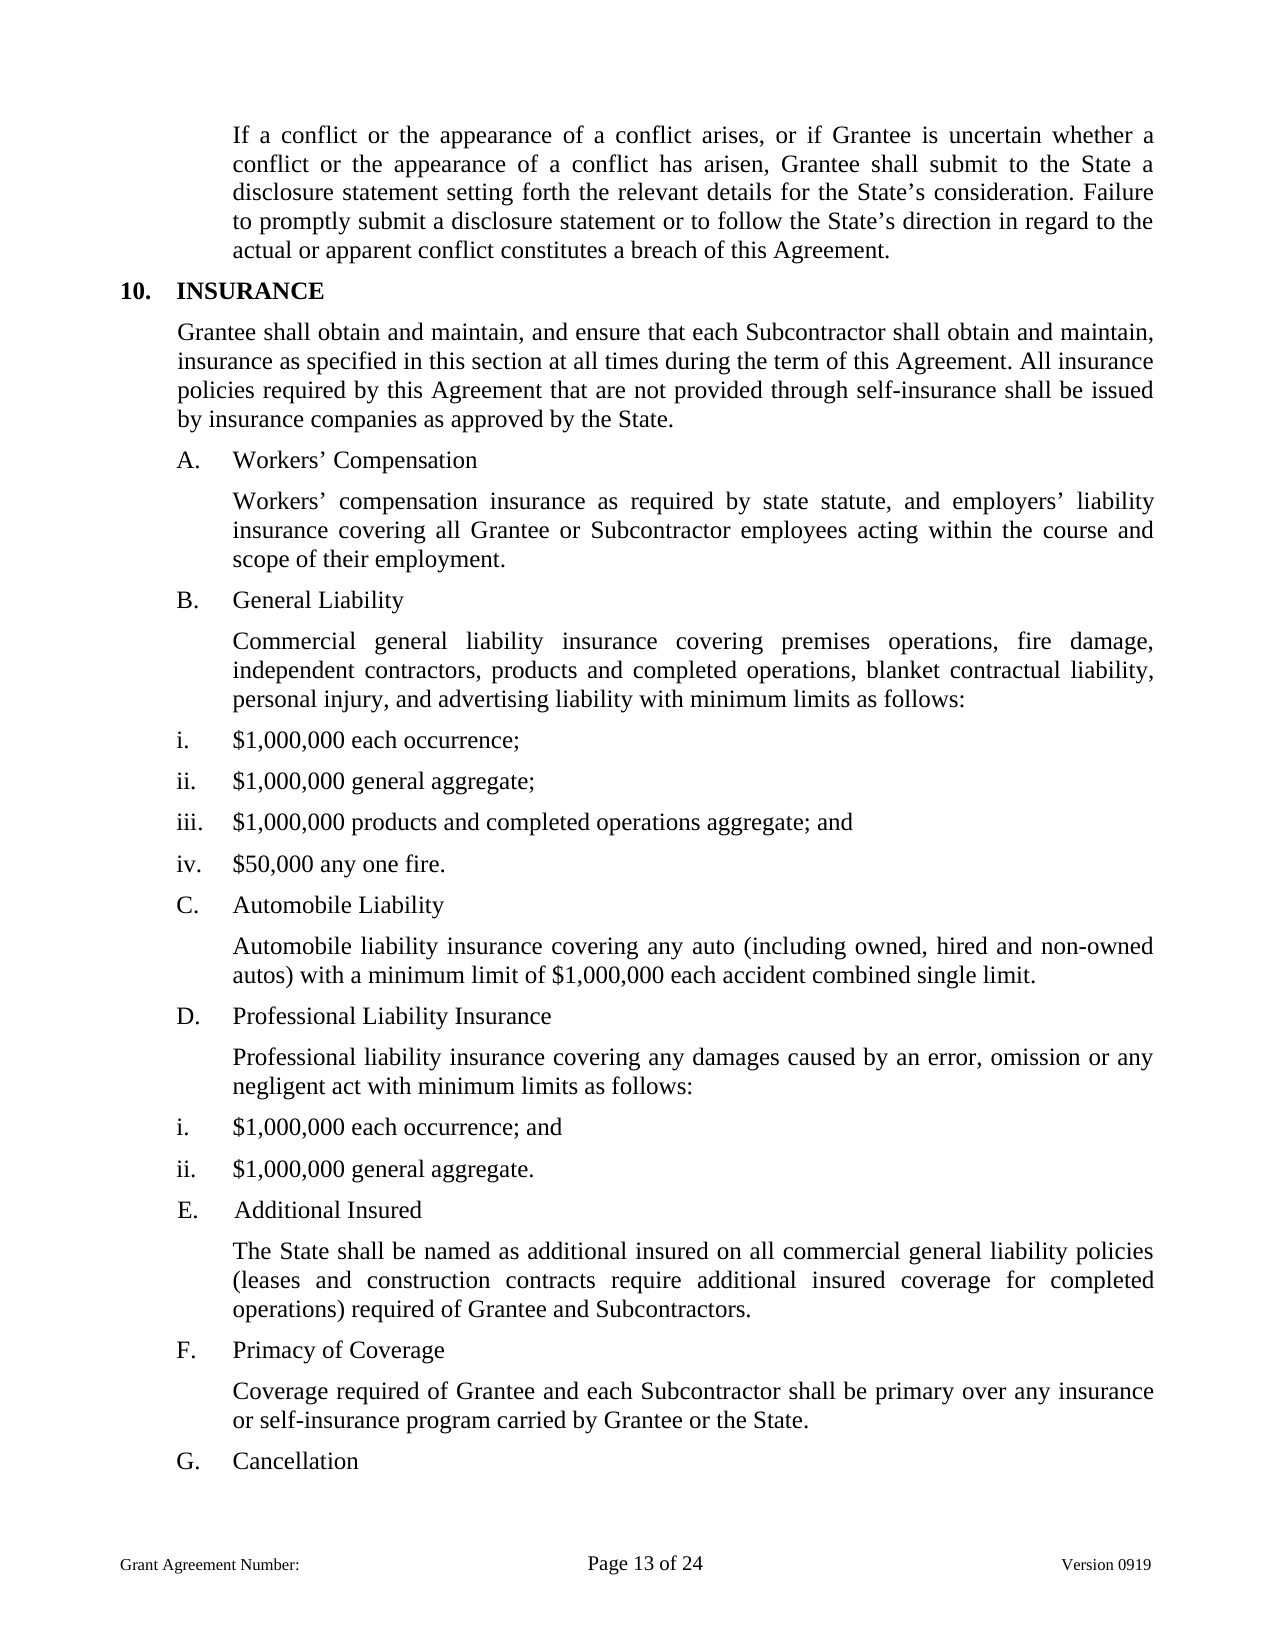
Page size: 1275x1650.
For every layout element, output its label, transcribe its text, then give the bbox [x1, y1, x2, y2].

text Grantee shall obtain and maintain, and ensure that each Subcontractor shall obtain and maintain, insurance as specified in this section at all times during the term of this Agreement. All insurance policies required by this Agreement that are not provided through self-insurance shall be issued by insurance companies as approved by the State. [177, 317, 1155, 432]
text Workers’ compensation insurance as required by state statute, and employers’ liability insurance covering all Grantee or Subcontractor employees acting within the course and scope of their employment. [232, 486, 1155, 572]
subtitle INSURANCE [120, 276, 1155, 305]
text Professional liability insurance covering any damages caused by an error, omission or any negligent act with minimum limits as follows: [232, 1042, 1155, 1100]
subtitle $1,000,000 products and completed operations aggregate; and [176, 807, 1155, 836]
text The State shall be named as additional insured on all commercial general liability policies (leases and construction contracts require additional insured coverage for completed operations) required of Grantee and Subcontractors. [232, 1236, 1155, 1322]
subtitle General Liability [176, 585, 1155, 614]
subtitle $1,000,000 general aggregate. [176, 1154, 1155, 1182]
text If a conflict or the appearance of a conflict arises, or if Grantee is uncertain whether a conflict or the appearance of a conflict has arisen, Grantee shall submit to the State a disclosure statement setting forth the relevant details for the State’s consideration. Failure to promptly submit a disclosure statement or to follow the State’s direction in regard to the actual or apparent conflict constitutes a breach of this Agreement. [232, 120, 1155, 264]
text Automobile liability insurance covering any auto (including owned, hired and non-owned autos) with a minimum limit of $1,000,000 each accident combined single limit. [232, 931, 1155, 989]
subtitle Additional Insured [177, 1195, 1155, 1224]
text Commercial general liability insurance covering premises operations, fire damage, independent contractors, products and completed operations, blanket contractual liability, personal injury, and advertising liability with minimum limits as follows: [232, 626, 1155, 712]
text Coverage required of Grantee and each Subcontractor shall be primary over any insurance or self-insurance program carried by Grantee or the State. [232, 1376, 1155, 1434]
subtitle Primacy of Coverage [176, 1335, 1155, 1364]
subtitle Automobile Liability [176, 890, 1155, 919]
subtitle Cancellation [176, 1446, 1155, 1475]
subtitle $50,000 any one fire. [176, 849, 1155, 877]
subtitle $1,000,000 general aggregate; [176, 766, 1155, 795]
subtitle $1,000,000 each occurrence; and [176, 1112, 1155, 1141]
subtitle Workers’ Compensation [176, 445, 1155, 474]
subtitle Professional Liability Insurance [176, 1001, 1155, 1030]
subtitle $1,000,000 each occurrence; [176, 725, 1155, 754]
